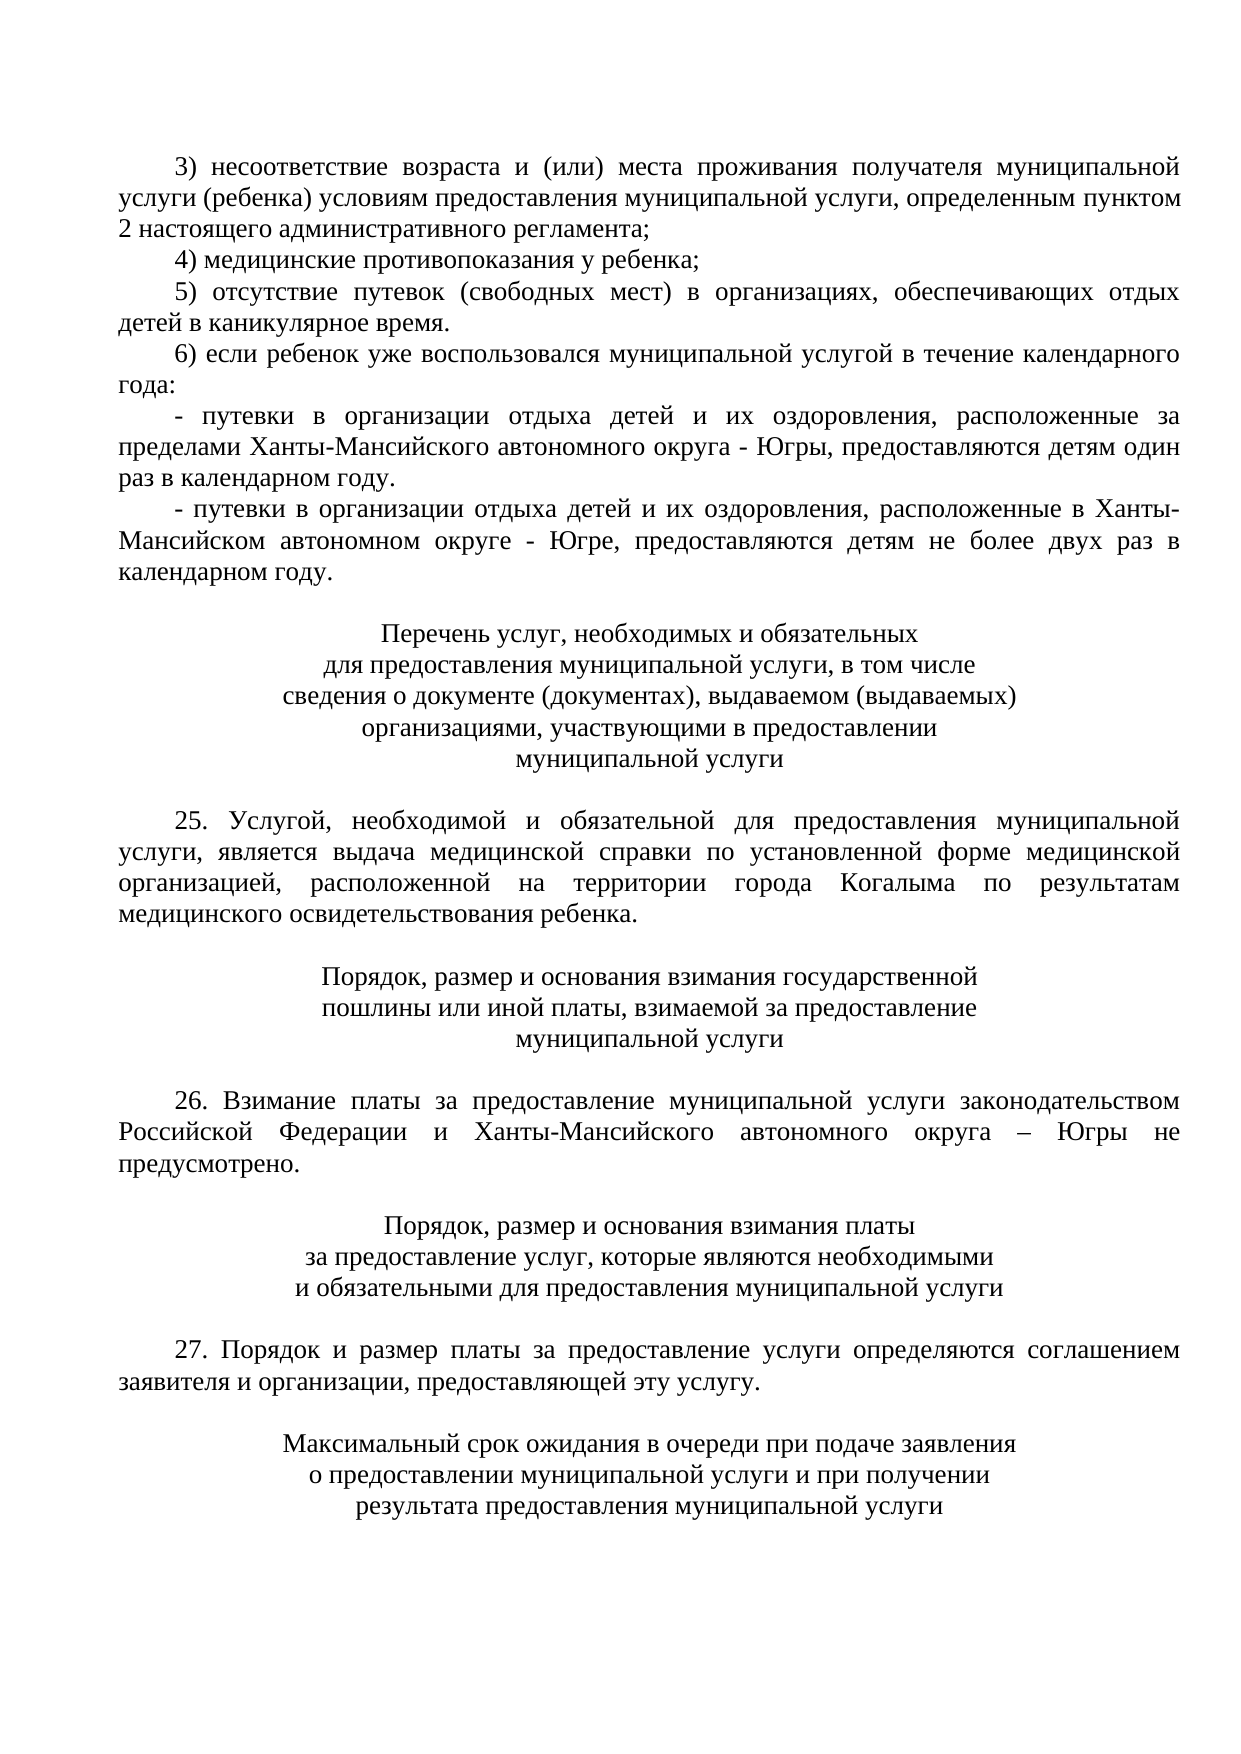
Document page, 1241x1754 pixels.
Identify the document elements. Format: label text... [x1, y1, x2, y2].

text 5) отсутствие путевок (свободных мест) в организациях, обеспечивающих отдых детей в каникулярное время. [118, 274, 1181, 337]
text за предоставление услуг, которые являются необходимыми [118, 1240, 1181, 1271]
text - путевки в организации отдыха детей и их оздоровления, расположенные в Ханты-Мансийском автономном округе - Югре, предоставляются детям не более двух раз в календарном году. [118, 493, 1181, 586]
text для предоставления муниципальной услуги, в том числе [118, 648, 1181, 679]
text 3) несоответствие возраста и (или) места проживания получателя муниципальной услуги (ребенка) условиям предоставления муниципальной услуги, определенным пунктом 2 настоящего административного регламента; [118, 150, 1181, 243]
text результата предоставления муниципальной услуги [118, 1489, 1181, 1520]
text 26. Взимание платы за предоставление муниципальной услуги законодательством Российской Федерации и Ханты-Мансийского автономного округа – Югры не предусмотрено. [118, 1084, 1181, 1178]
text организациями, участвующими в предоставлении [118, 711, 1181, 742]
text и обязательными для предоставления муниципальной услуги [118, 1271, 1181, 1302]
text сведения о документе (документах), выдаваемом (выдаваемых) [118, 679, 1181, 711]
text 25. Услугой, необходимой и обязательной для предоставления муниципальной услуги, является выдача медицинской справки по установленной форме медицинской организацией, расположенной на территории города Когалыма по результатам медицинского освидетельствования ребенка. [118, 804, 1181, 929]
text пошлины или иной платы, взимаемой за предоставление [118, 991, 1181, 1022]
text Порядок, размер и основания взимания государственной [118, 960, 1181, 991]
text Перечень услуг, необходимых и обязательных [118, 617, 1181, 648]
text 27. Порядок и размер платы за предоставление услуги определяются соглашением заявителя и организации, предоставляющей эту услугу. [118, 1333, 1181, 1396]
text о предоставлении муниципальной услуги и при получении [118, 1458, 1181, 1489]
text муниципальной услуги [118, 742, 1181, 773]
text муниципальной услуги [118, 1022, 1181, 1053]
text 6) если ребенок уже воспользовался муниципальной услугой в течение календарного года: [118, 337, 1181, 399]
text Максимальный срок ожидания в очереди при подаче заявления [118, 1427, 1181, 1458]
text - путевки в организации отдыха детей и их оздоровления, расположенные за пределами Ханты-Мансийского автономного округа - Югры, предоставляются детям один раз в календарном году. [118, 399, 1181, 493]
text Порядок, размер и основания взимания платы [118, 1209, 1181, 1240]
text 4) медицинские противопоказания у ребенка; [118, 243, 1181, 274]
